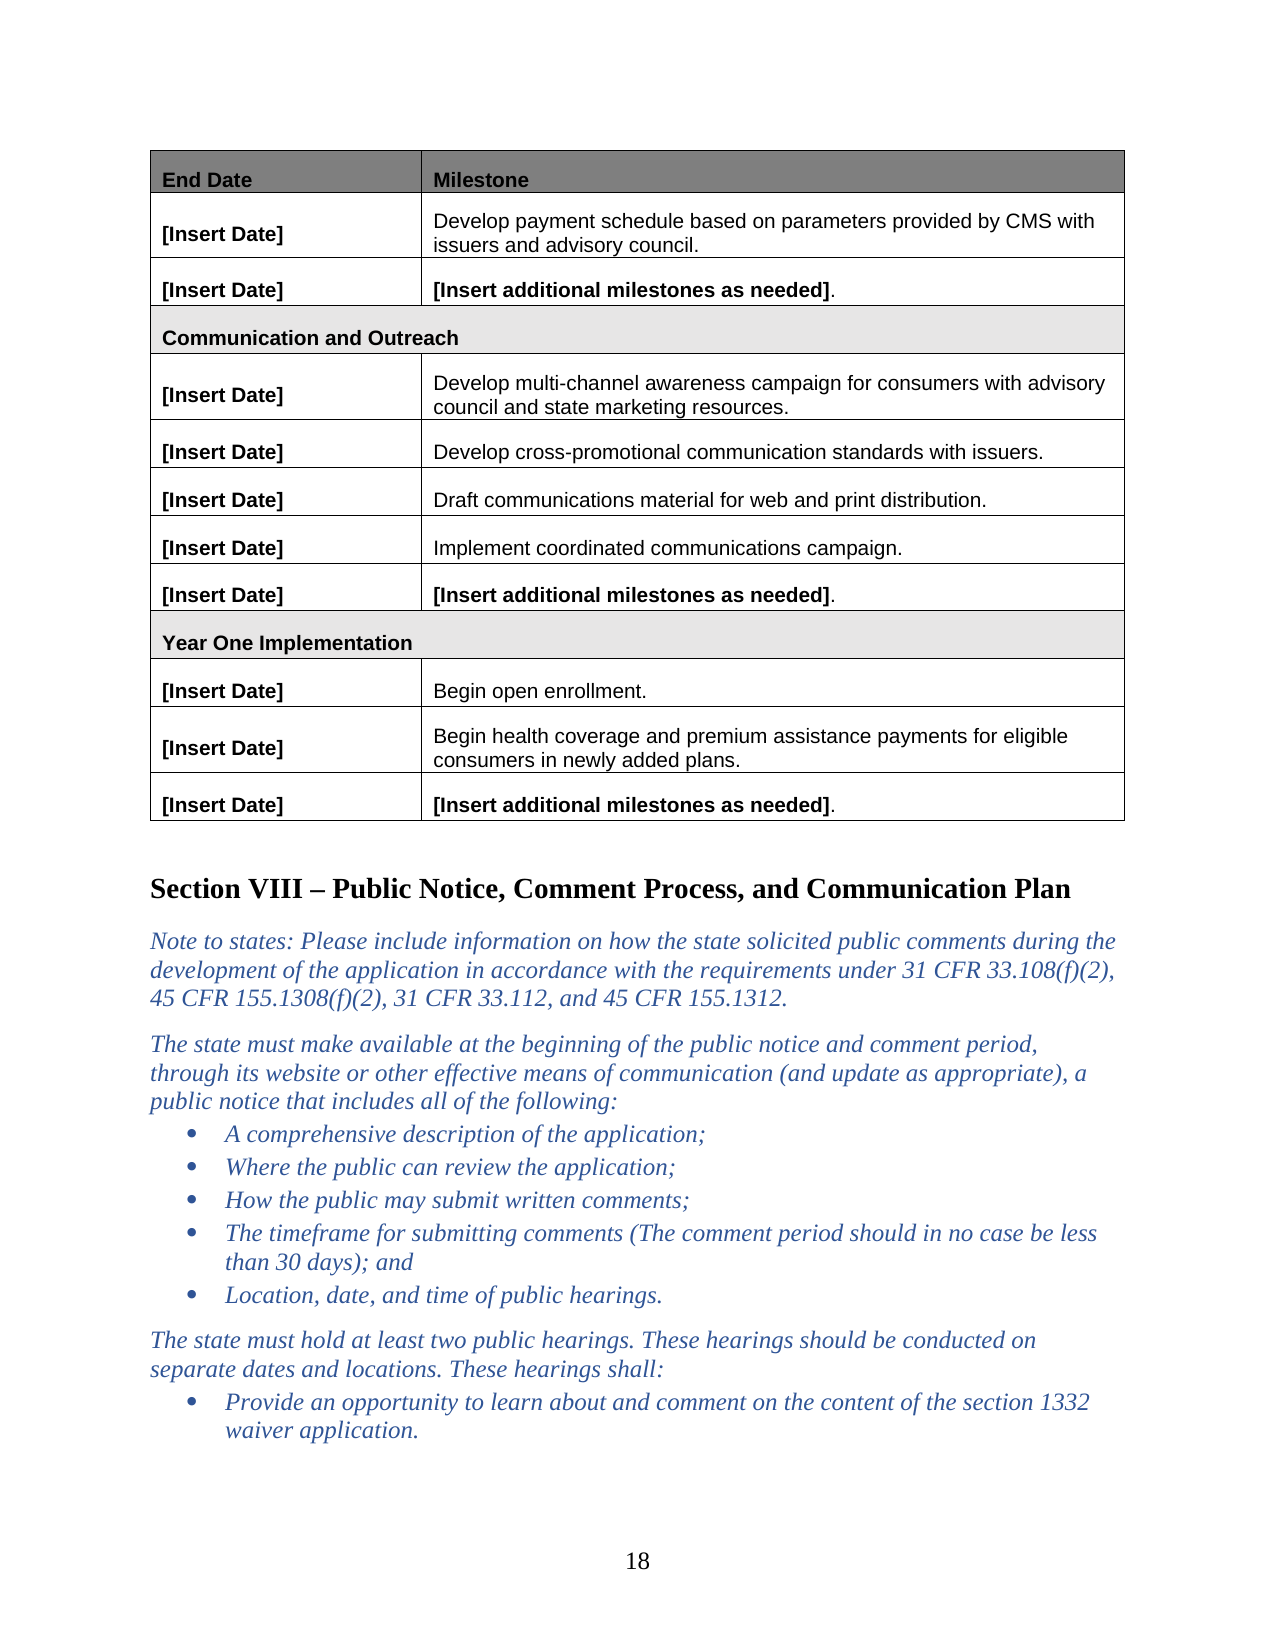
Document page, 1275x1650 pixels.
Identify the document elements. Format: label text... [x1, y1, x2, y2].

table_cell [Insert additional milestones as needed]. [422, 258, 1124, 305]
text The state must hold at least two public hearings. These hearings should be conducted on separate dates and locations. These hearings shall: [150, 1325, 1125, 1383]
table_cell [Insert Date] [151, 468, 421, 514]
text Location, date, and time of public hearings. [187, 1280, 1125, 1308]
table_cell Begin open enrollment. [422, 659, 1124, 706]
text A comprehensive description of the application; [187, 1119, 1125, 1148]
table_cell [Insert Date] [151, 420, 421, 467]
table_cell Develop payment schedule based on parameters provided by CMS with issuers and advisory council. [422, 193, 1124, 257]
table_cell Year One Implementation [151, 611, 1124, 658]
table_cell [Insert Date] [151, 258, 421, 305]
text The state must make available at the beginning of the public notice and comment period, through its website or other effective means of communication (and update as appropriate), a public notice that includes all of the following: [150, 1029, 1125, 1115]
text Where the public can review the application; [187, 1152, 1125, 1181]
table_cell Begin health coverage and premium assistance payments for eligible consumers in newly added plans. [422, 707, 1124, 772]
subtitle Section VIII – Public Notice, Comment Process, and Communication Plan [150, 871, 1125, 904]
table_cell [Insert additional milestones as needed]. [422, 773, 1124, 820]
table_cell [Insert Date] [151, 773, 421, 820]
table_cell [Insert Date] [151, 564, 421, 610]
table_cell Implement coordinated communications campaign. [422, 516, 1124, 562]
table_cell [Insert Date] [151, 193, 421, 257]
table_header Milestone [422, 151, 1124, 192]
table_cell Develop multi-channel awareness campaign for consumers with advisory council and state marketing resources. [422, 354, 1124, 419]
text Provide an opportunity to learn about and comment on the content of the section 1332 waiver application. [187, 1387, 1125, 1444]
table_cell Draft communications material for web and print distribution. [422, 468, 1124, 514]
table_cell [Insert Date] [151, 707, 421, 772]
table_cell Develop cross-promotional communication standards with issuers. [422, 420, 1124, 467]
table_header End Date [151, 151, 421, 192]
table_cell Communication and Outreach [151, 306, 1124, 353]
table_cell [Insert Date] [151, 659, 421, 706]
table_cell [Insert Date] [151, 354, 421, 419]
text How the public may submit written comments; [187, 1185, 1125, 1214]
table_cell [Insert Date] [151, 516, 421, 562]
text Note to states: Please include information on how the state solicited public comments during the development of the application in accordance with the requirements under 31 CFR 33.108(f)(2), 45 CFR 155.1308(f)(2), 31 CFR 33.112, and 45 CFR 155.1312. [150, 926, 1125, 1012]
table_cell [Insert additional milestones as needed]. [422, 564, 1124, 610]
text The timeframe for submitting comments (The comment period should in no case be less than 30 days); and [187, 1218, 1125, 1276]
